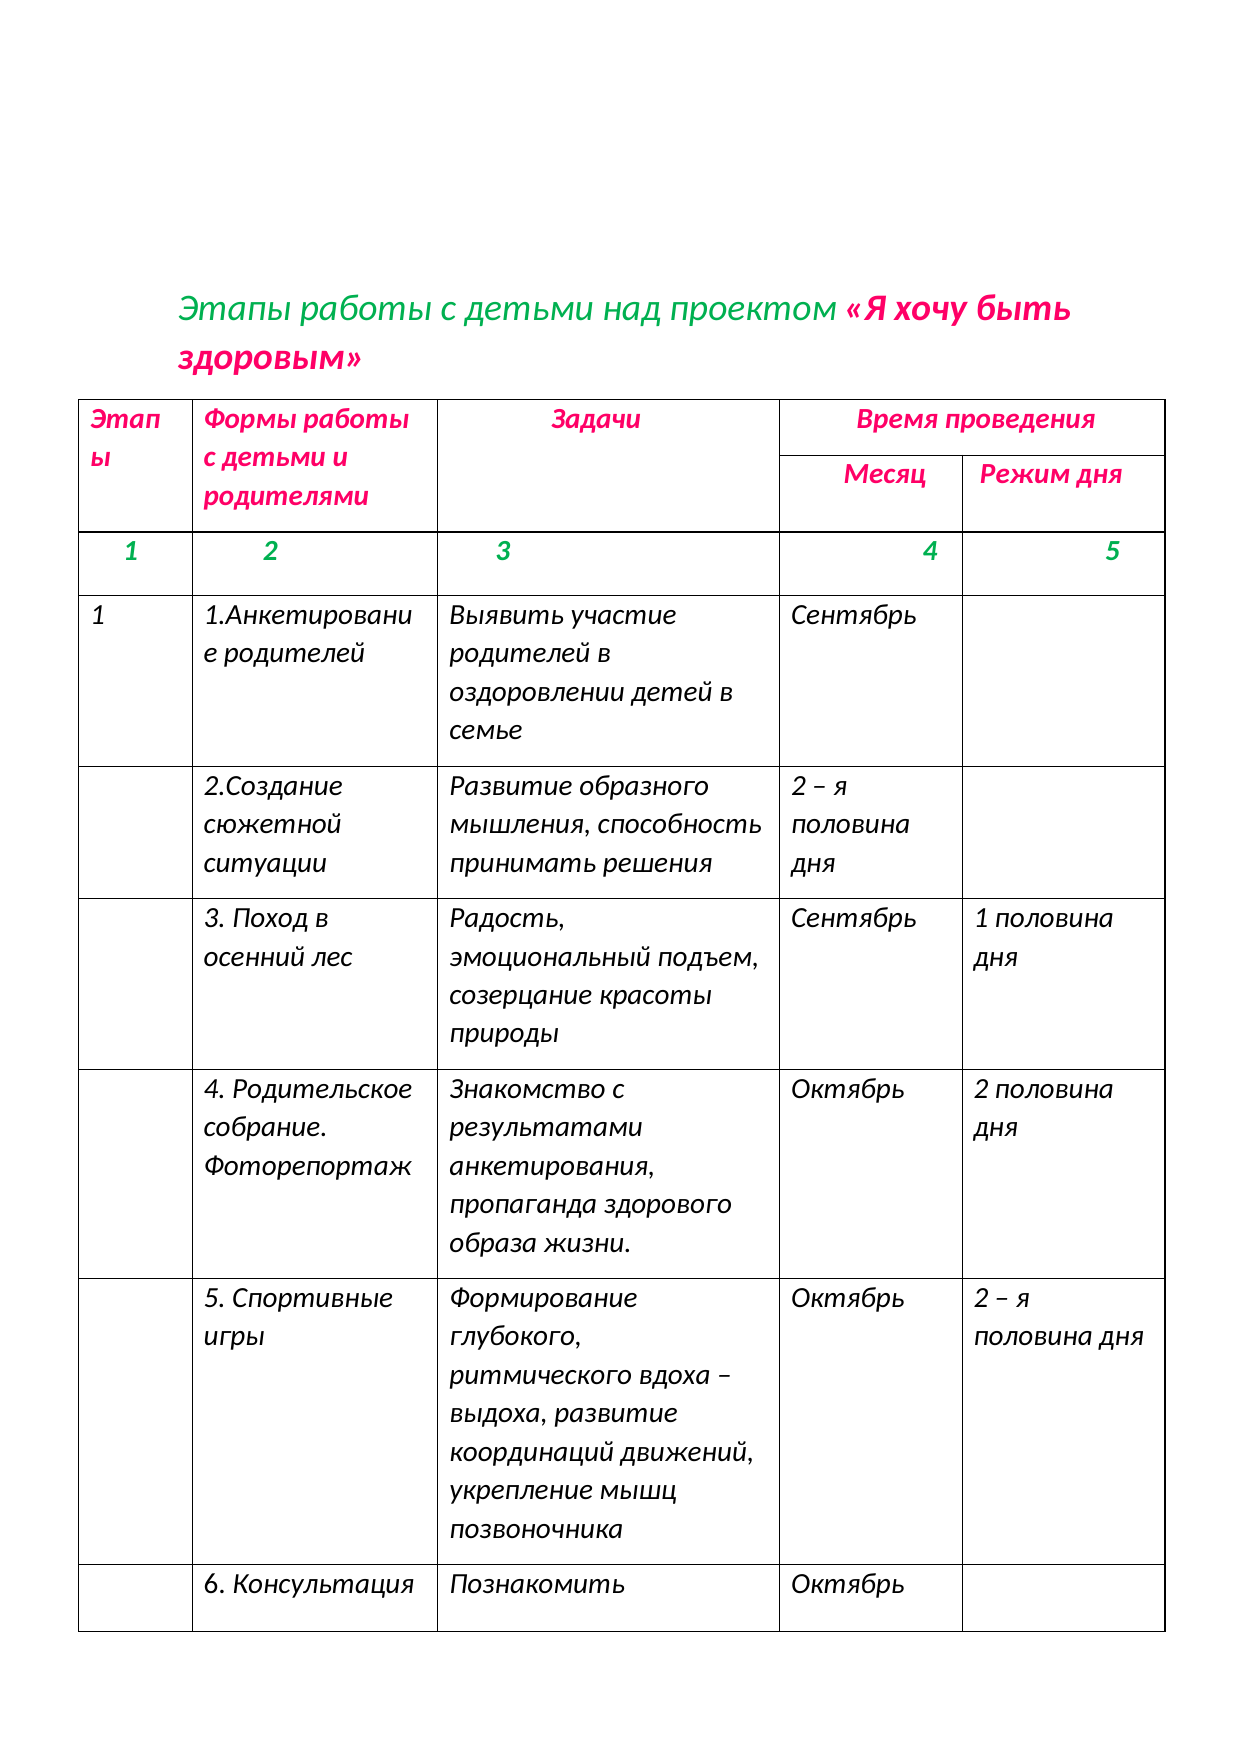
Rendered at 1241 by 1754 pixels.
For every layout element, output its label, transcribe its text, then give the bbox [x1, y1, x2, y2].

table_cell 1 [79, 596, 192, 766]
table_cell Развитие образного мышления, способность принимать решения [438, 767, 779, 898]
table_cell Октябрь [780, 1565, 962, 1631]
table_cell Режим дня [963, 456, 1164, 531]
table_cell [963, 1565, 1164, 1631]
table_cell 3 [438, 533, 779, 595]
table_cell Месяц [780, 456, 962, 531]
table_cell 4 [780, 533, 962, 595]
table_cell [79, 1070, 192, 1278]
table_cell 5 [963, 533, 1164, 595]
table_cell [193, 1565, 437, 1631]
table_cell 2 – я половина дня [780, 767, 962, 898]
table_cell 3. Поход в осенний лес [193, 899, 437, 1069]
text Этапы работы с детьми над проектом «Я хочу быть здоровым» [177, 283, 1152, 379]
table_cell Октябрь [780, 1070, 962, 1278]
table_cell [79, 1279, 192, 1564]
table_cell Знакомство с результатами анкетирования, пропаганда здорового образа жизни. [438, 1070, 779, 1278]
table_cell Сентябрь [780, 596, 962, 766]
table_cell Октябрь [780, 1279, 962, 1564]
table_cell [79, 767, 192, 898]
table_cell 2 [193, 533, 437, 595]
table_cell Формирование глубокого, ритмического вдоха – выдоха, развитие координаций движений, укрепление мышц позвоночника [438, 1279, 779, 1564]
table_cell [963, 767, 1164, 898]
table_cell Выявить участие родителей в оздоровлении детей в семье [438, 596, 779, 766]
table_cell 1.Анкетирование родителей [193, 596, 437, 766]
table_cell [79, 899, 192, 1069]
table_cell [79, 1565, 192, 1631]
table_cell Радость, эмоциональный подъем, созерцание красоты природы [438, 899, 779, 1069]
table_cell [438, 1565, 779, 1631]
table_cell 2.Создание сюжетной ситуации [193, 767, 437, 898]
table_cell 1 половина дня [963, 899, 1164, 1069]
table_header Время проведения [780, 400, 1164, 454]
table_header Этапы [79, 400, 192, 531]
table_cell 2 – я половина дня [963, 1279, 1164, 1564]
table_cell 5. Спортивные игры [193, 1279, 437, 1564]
table_cell 2 половина дня [963, 1070, 1164, 1278]
table_header Задачи [438, 400, 779, 531]
table_cell Сентябрь [780, 899, 962, 1069]
table_cell 4. Родительское собрание. Фоторепортаж [193, 1070, 437, 1278]
table_cell [963, 596, 1164, 766]
table_cell 1 [79, 533, 192, 595]
table_header Формы работы с детьми и родителями [193, 400, 437, 531]
